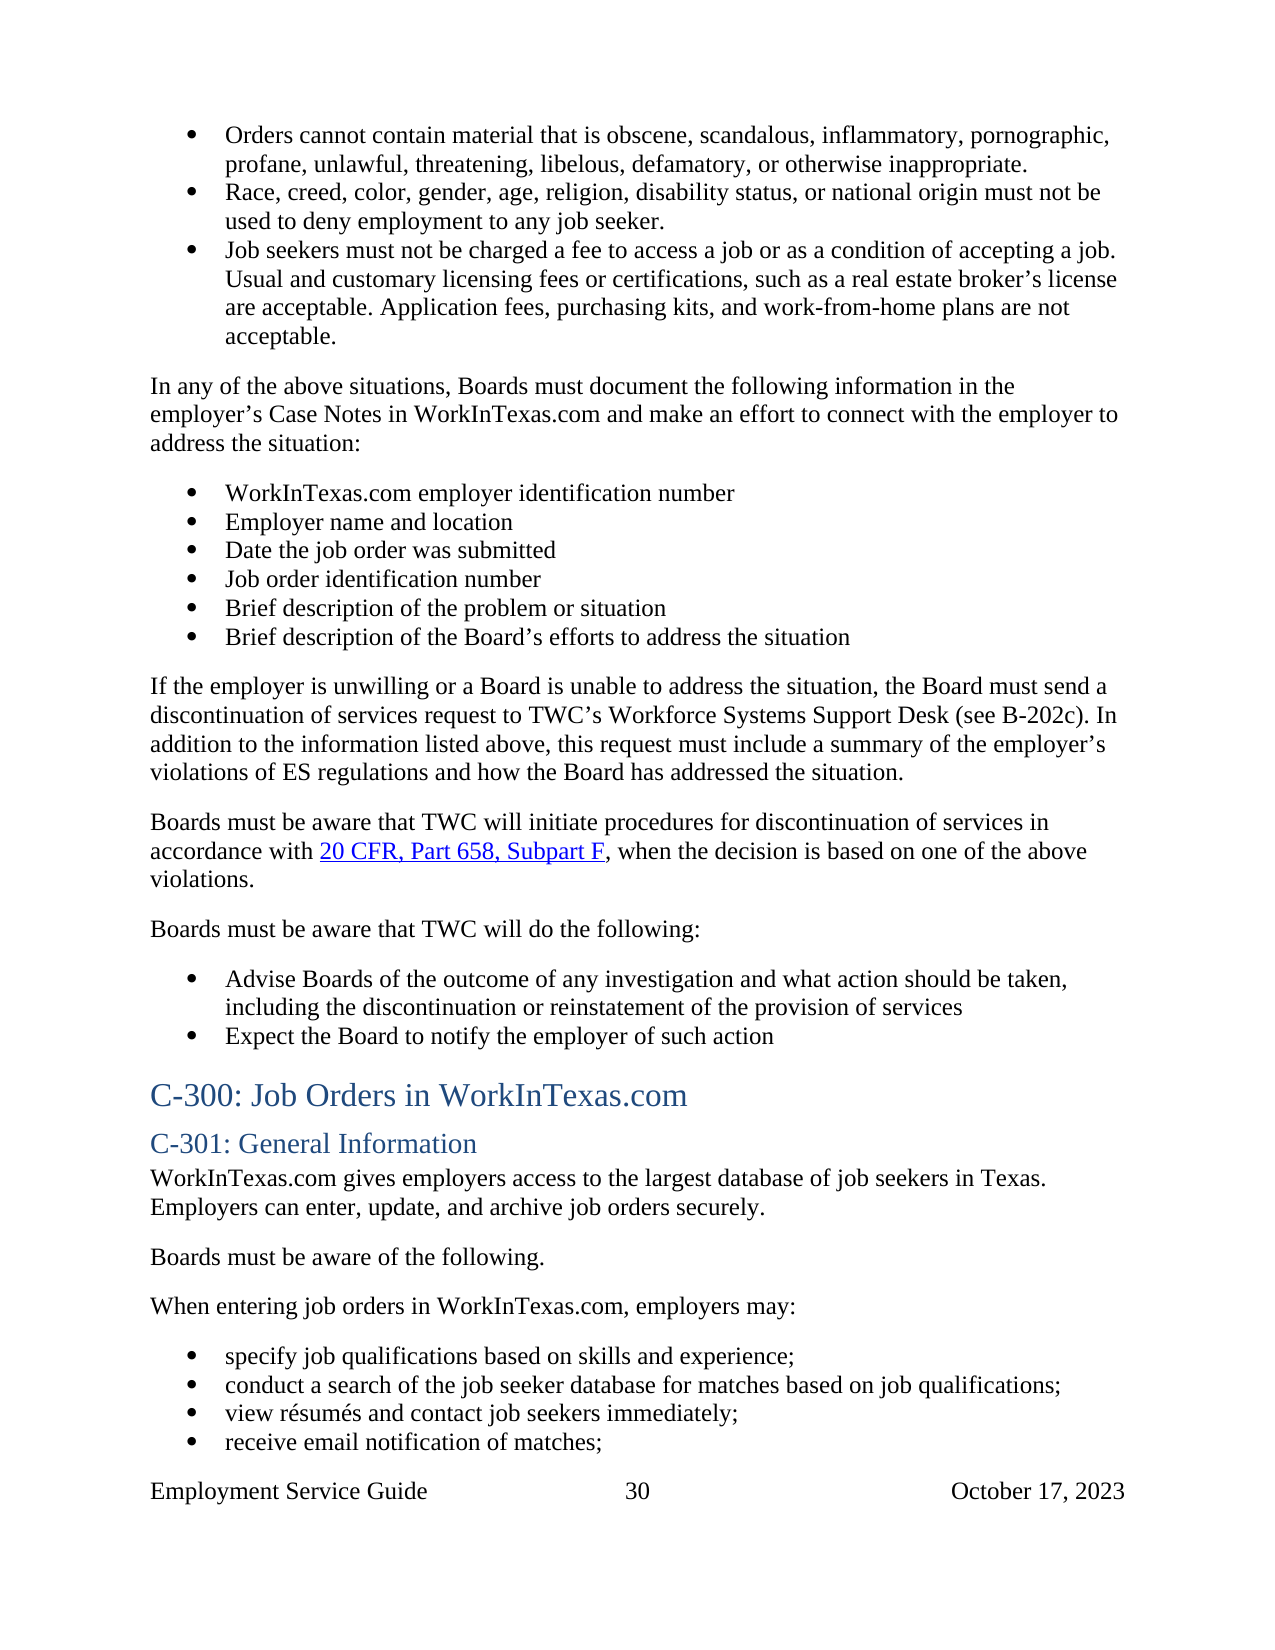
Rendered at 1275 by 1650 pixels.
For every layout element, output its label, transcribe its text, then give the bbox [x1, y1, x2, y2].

text When entering job orders in WorkInTexas.com, employers may: [150, 1291, 1125, 1320]
list Brief description of the problem or situation [187, 593, 1125, 622]
text In any of the above situations, Boards must document the following information in the employer’s Case Notes in WorkInTexas.com and make an effort to connect with the employer to address the situation: [150, 371, 1125, 457]
list view résumés and contact job seekers immediately; [187, 1398, 1125, 1427]
list Brief description of the Board’s efforts to address the situation [187, 622, 1125, 650]
subtitle C-301: General Information [150, 1126, 1125, 1159]
list Employer name and location [187, 507, 1125, 535]
subtitle C-300: Job Orders in WorkInTexas.com [150, 1075, 1125, 1113]
list Orders cannot contain material that is obscene, scandalous, inflammatory, pornographic, profane, unlawful, threatening, libelous, defamatory, or otherwise inappropriate. [187, 120, 1125, 177]
list Race, creed, color, gender, age, religion, disability status, or national origin must not be used to deny employment to any job seeker. [187, 177, 1125, 235]
list Job seekers must not be charged a fee to access a job or as a condition of accepting a job. Usual and customary licensing fees or certifications, such as a real estate broker’s license are acceptable. Application fees, purchasing kits, and work-from-home plans are not acceptable. [187, 235, 1125, 350]
list conduct a search of the job seeker database for matches based on job qualifications; [187, 1370, 1125, 1398]
list Expect the Board to notify the employer of such action [187, 1021, 1125, 1050]
text If the employer is unwilling or a Board is unable to address the situation, the Board must send a discontinuation of services request to TWC’s Workforce Systems Support Desk (see B-202c). In addition to the information listed above, this request must include a summary of the employer’s violations of ES regulations and how the Board has addressed the situation. [150, 671, 1125, 786]
text Boards must be aware that TWC will do the following: [150, 914, 1125, 943]
list WorkInTexas.com employer identification number [187, 478, 1125, 507]
list Advise Boards of the outcome of any investigation and what action should be taken, including the discontinuation or reinstatement of the provision of services [187, 964, 1125, 1021]
text Boards must be aware of the following. [150, 1242, 1125, 1271]
text Boards must be aware that TWC will initiate procedures for discontinuation of services in accordance with 20 CFR, Part 658, Subpart F, when the decision is based on one of the above violations. [150, 807, 1125, 893]
list Job order identification number [187, 564, 1125, 593]
list Date the job order was submitted [187, 535, 1125, 564]
text WorkInTexas.com gives employers access to the largest database of job seekers in Texas. Employers can enter, update, and archive job orders securely. [150, 1163, 1125, 1221]
list receive email notification of matches; [187, 1427, 1125, 1456]
list specify job qualifications based on skills and experience; [187, 1341, 1125, 1370]
